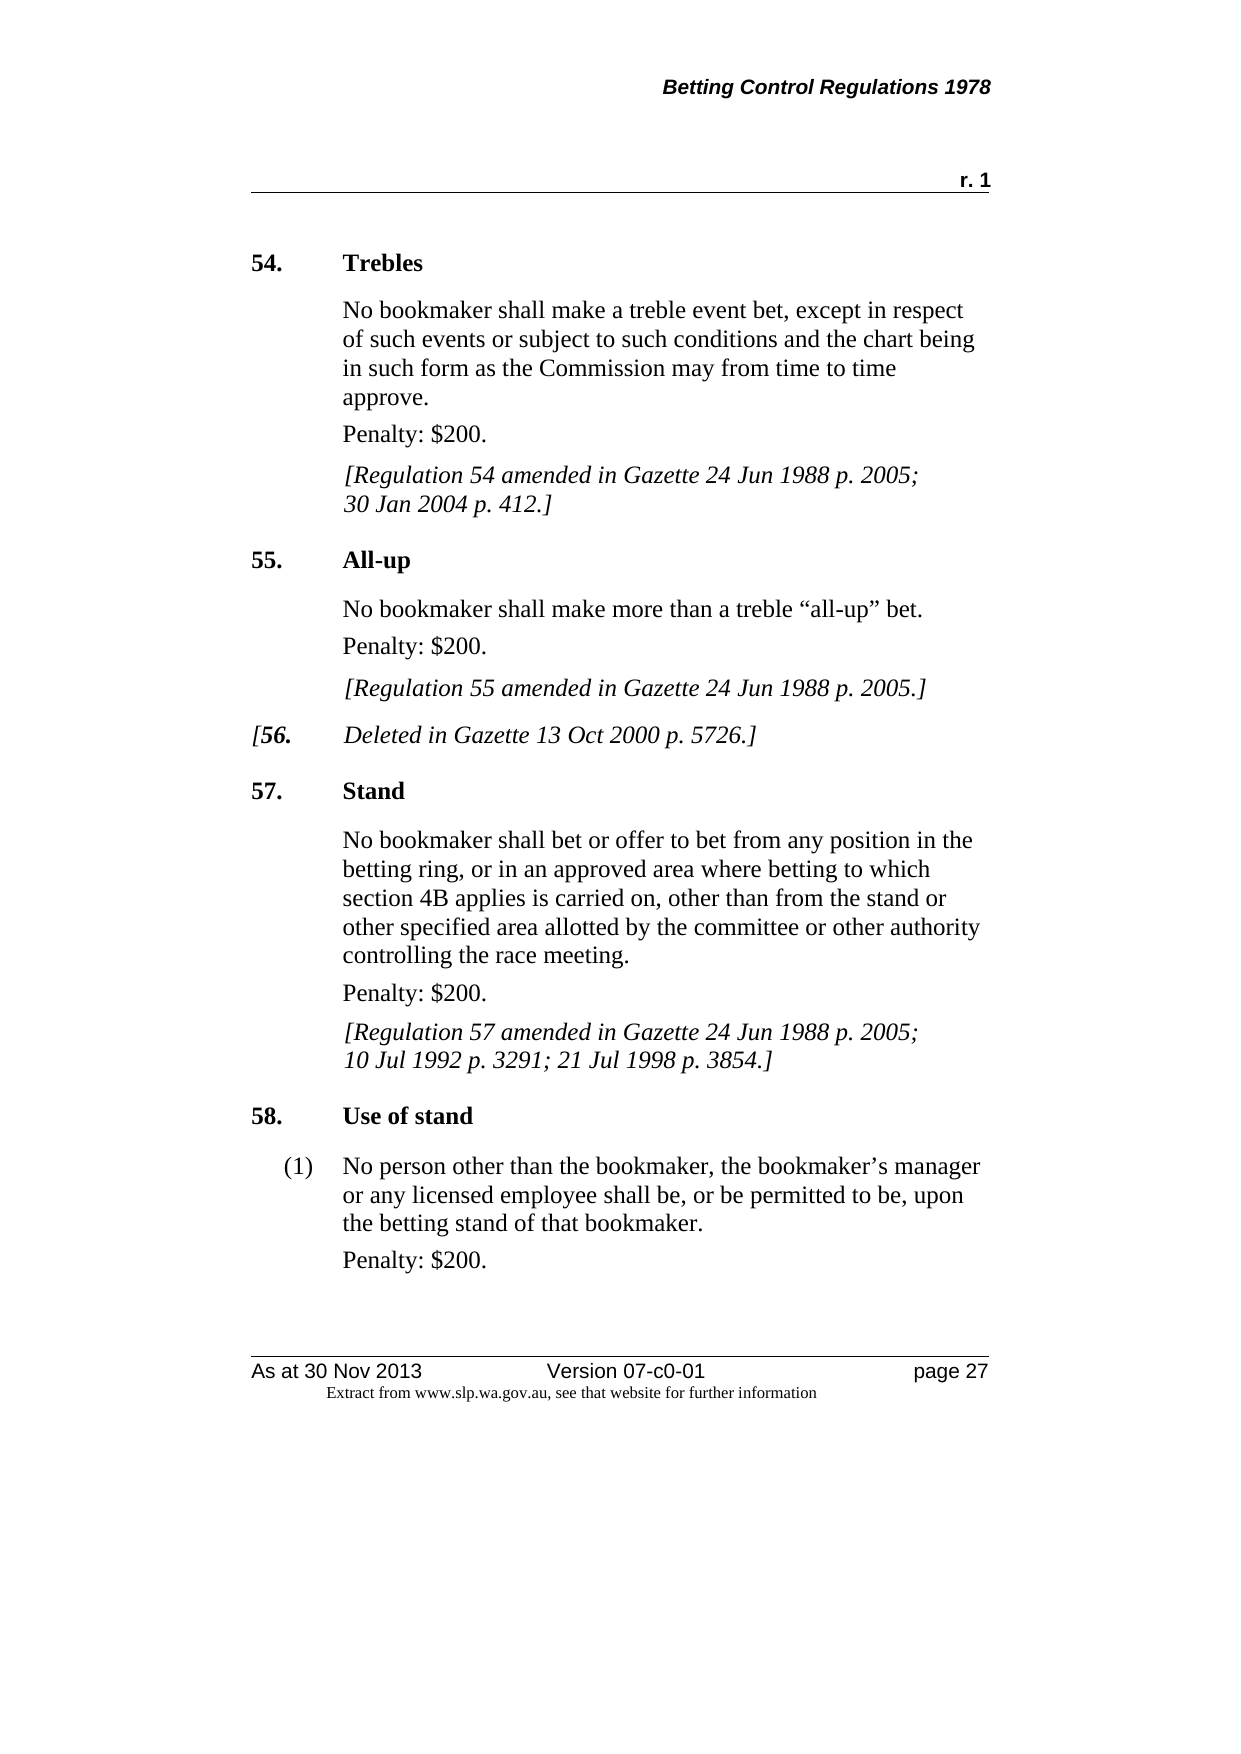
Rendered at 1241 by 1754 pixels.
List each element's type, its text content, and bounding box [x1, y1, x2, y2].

text Penalty: $200. [251, 978, 989, 1006]
text No bookmaker shall make a treble event bet, except in respect of such events or subject to such conditions and the chart being in such form as the Commission may from time to time approve. [251, 296, 989, 411]
subtitle 58. Use of stand [251, 1101, 989, 1130]
text No bookmaker shall bet or offer to bet from any position in the betting ring, or in an approved area where betting to which section 4B applies is carried on, other than from the stand or other specified area allotted by the committee or other authority controlling the race meeting. [251, 826, 989, 969]
text Penalty: $200. [251, 1246, 989, 1274]
text [Regulation 57 amended in Gazette 24 Jun 1988 p. 2005; 10 Jul 1992 p. 3291; 21 Jul 1998 p. 3854.] [251, 1017, 989, 1074]
text (1) No person other than the bookmaker, the bookmaker’s manager or any licensed employee shall be, or be permitted to be, upon the betting stand of that bookmaker. [251, 1151, 989, 1237]
subtitle 57. Stand [251, 776, 989, 805]
text [Regulation 54 amended in Gazette 24 Jun 1988 p. 2005; 30 Jan 2004 p. 412.] [251, 460, 989, 518]
subtitle 54. Trebles [251, 248, 989, 277]
text Penalty: $200. [251, 631, 989, 660]
subtitle 55. All-up [251, 545, 989, 573]
text Penalty: $200. [251, 419, 989, 448]
text [56. Deleted in Gazette 13 Oct 2000 p. 5726.] [251, 720, 989, 749]
text [Regulation 55 amended in Gazette 24 Jun 1988 p. 2005.] [251, 673, 989, 701]
text No bookmaker shall make more than a treble “all-up” bet. [251, 594, 989, 623]
